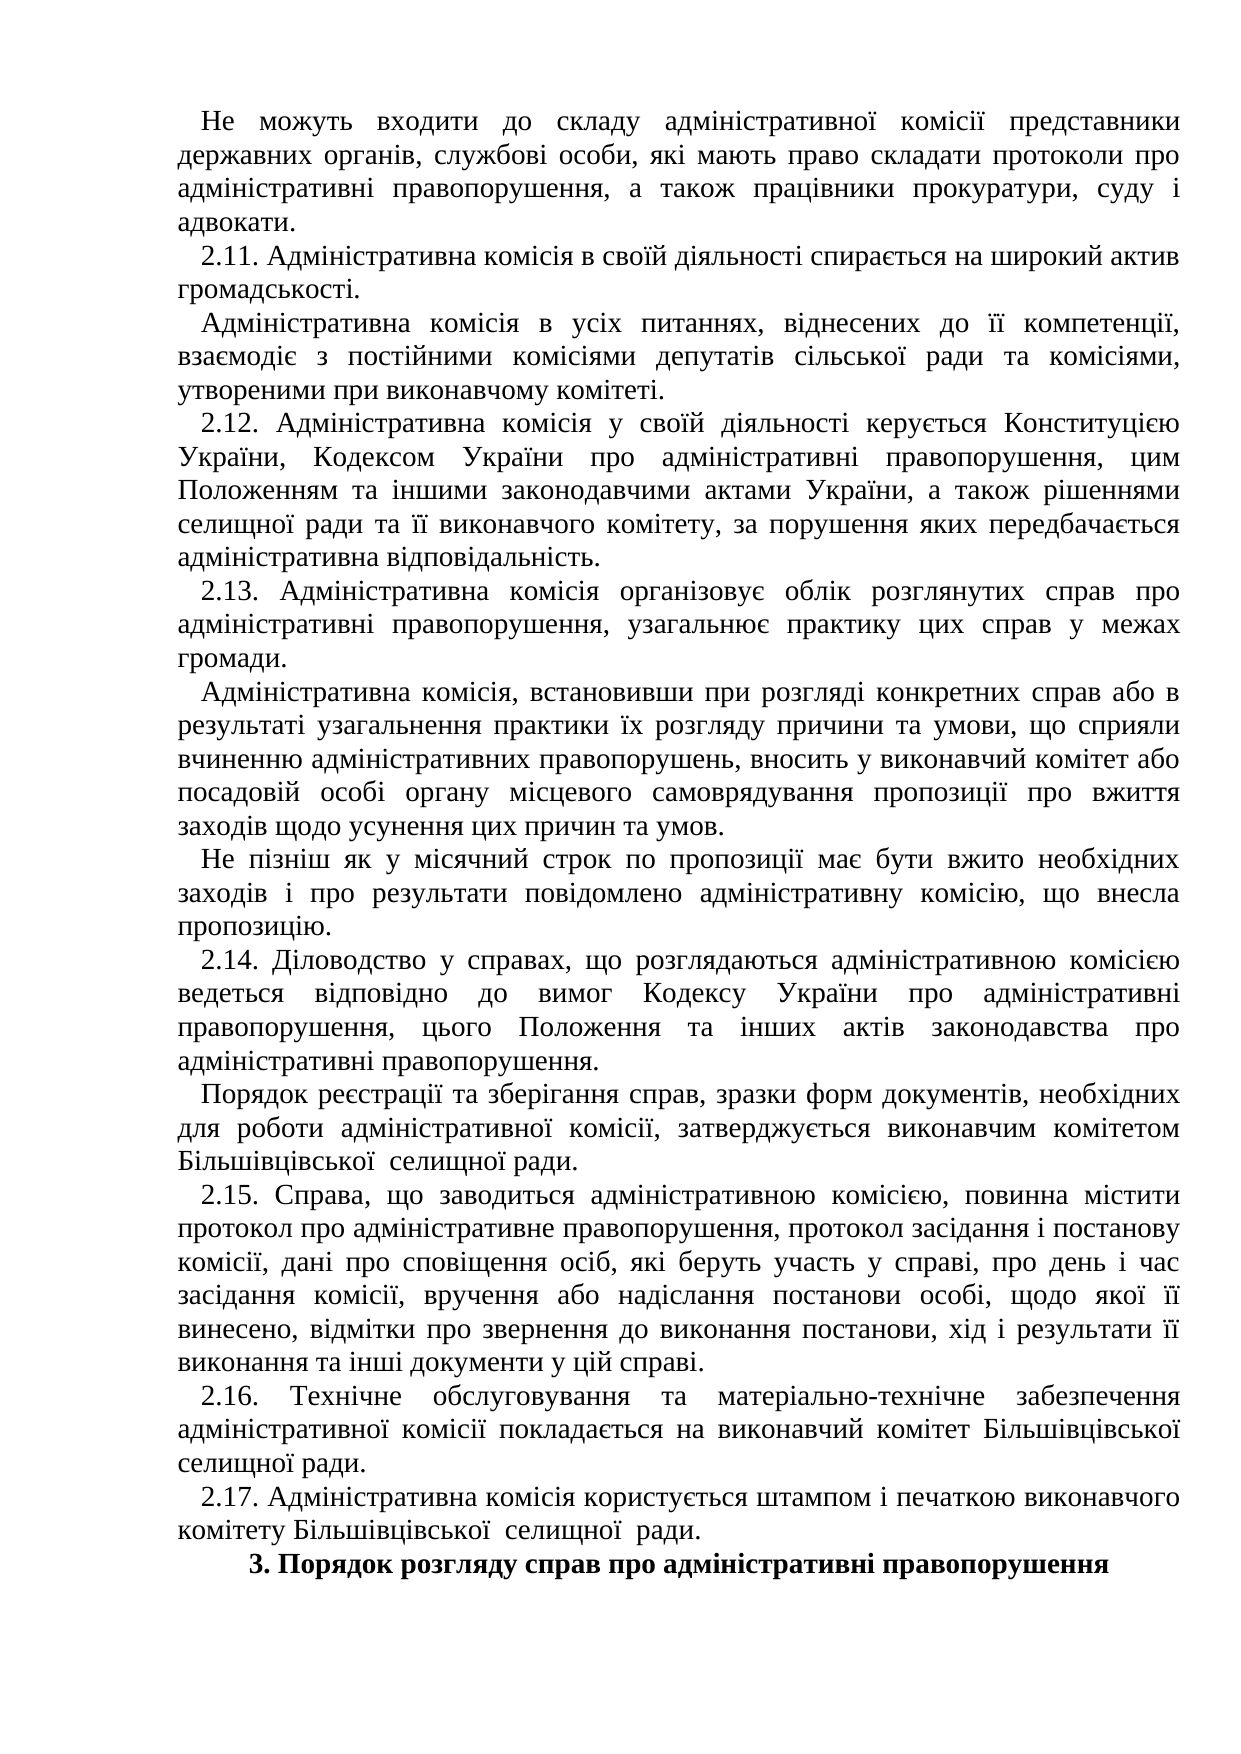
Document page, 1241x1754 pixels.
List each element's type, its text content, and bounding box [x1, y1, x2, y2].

text 2.13. Адміністративна комісія організовує облік розглянутих справ про адміністративні правопорушення, узагальнює практику цих справ у межах громади. [177, 573, 1181, 674]
text 2.17. Адміністративна комісія користується штампом і печаткою виконавчого комітету Більшівцівської селищної ради. [177, 1479, 1181, 1546]
text Порядок реєстрації та зберігання справ, зразки форм документів, необхідних для роботи адміністративної комісії, затверджується виконавчим комітетом Більшівцівської селищної ради. [177, 1076, 1181, 1177]
text Не пізніш як у місячний строк по пропозиції має бути вжито необхідних заходів і про результати повідомлено адміністративну комісію, що внесла пропозицію. [177, 841, 1181, 942]
text 2.16. Технічне обслуговування та матеріально-технічне забезпечення адміністративної комісії покладається на виконавчий комітет Більшівцівської селищної ради. [177, 1378, 1181, 1479]
text 2.11. Адміністративна комісія в своїй діяльності спирається на широкий актив громадськості. [177, 238, 1181, 305]
text Не можуть входити до складу адміністративної комісії представники державних органів, службові особи, які мають право складати протоколи про адміністративні правопорушення, а також працівники прокуратури, суду і адвокати. [177, 103, 1181, 238]
text Адміністративна комісія в усіх питаннях, віднесених до її компетенції, взаємодіє з постійними комісіями депутатів сільської ради та комісіями, утвореними при виконавчому комітеті. [177, 305, 1181, 405]
text Адміністративна комісія, встановивши при розгляді конкретних справ або в результаті узагальнення практики їх розгляду причини та умови, що сприяли вчиненню адміністративних правопорушень, вносить у виконавчий комітет або посадовій особі органу місцевого самоврядування пропозиції про вжиття заходів щодо усунення цих причин та умов. [177, 674, 1181, 841]
text 3. Порядок розгляду справ про адміністративні правопорушення [177, 1546, 1181, 1579]
text 2.14. Діловодство у справах, що розглядаються адміністративною комісією ведеться відповідно до вимог Кодексу України про адміністративні правопорушення, цього Положення та інших актів законодавства про адміністративні правопорушення. [177, 942, 1181, 1076]
text 2.15. Справа, що заводиться адміністративною комісією, повинна містити протокол про адміністративне правопорушення, протокол засідання і постанову комісії, дані про сповіщення осіб, які беруть участь у справі, про день і час засідання комісії, вручення або надіслання постанови особі, щодо якої її винесено, відмітки про звернення до виконання постанови, хід і результати її виконання та інші документи у цій справі. [177, 1177, 1181, 1378]
text 2.12. Адміністративна комісія у своїй діяльності керується Конституцією України, Кодексом України про адміністративні правопорушення, цим Положенням та іншими законодавчими актами України, а також рішеннями селищної ради та її виконавчого комітету, за порушення яких передбачається адміністративна відповідальність. [177, 405, 1181, 573]
